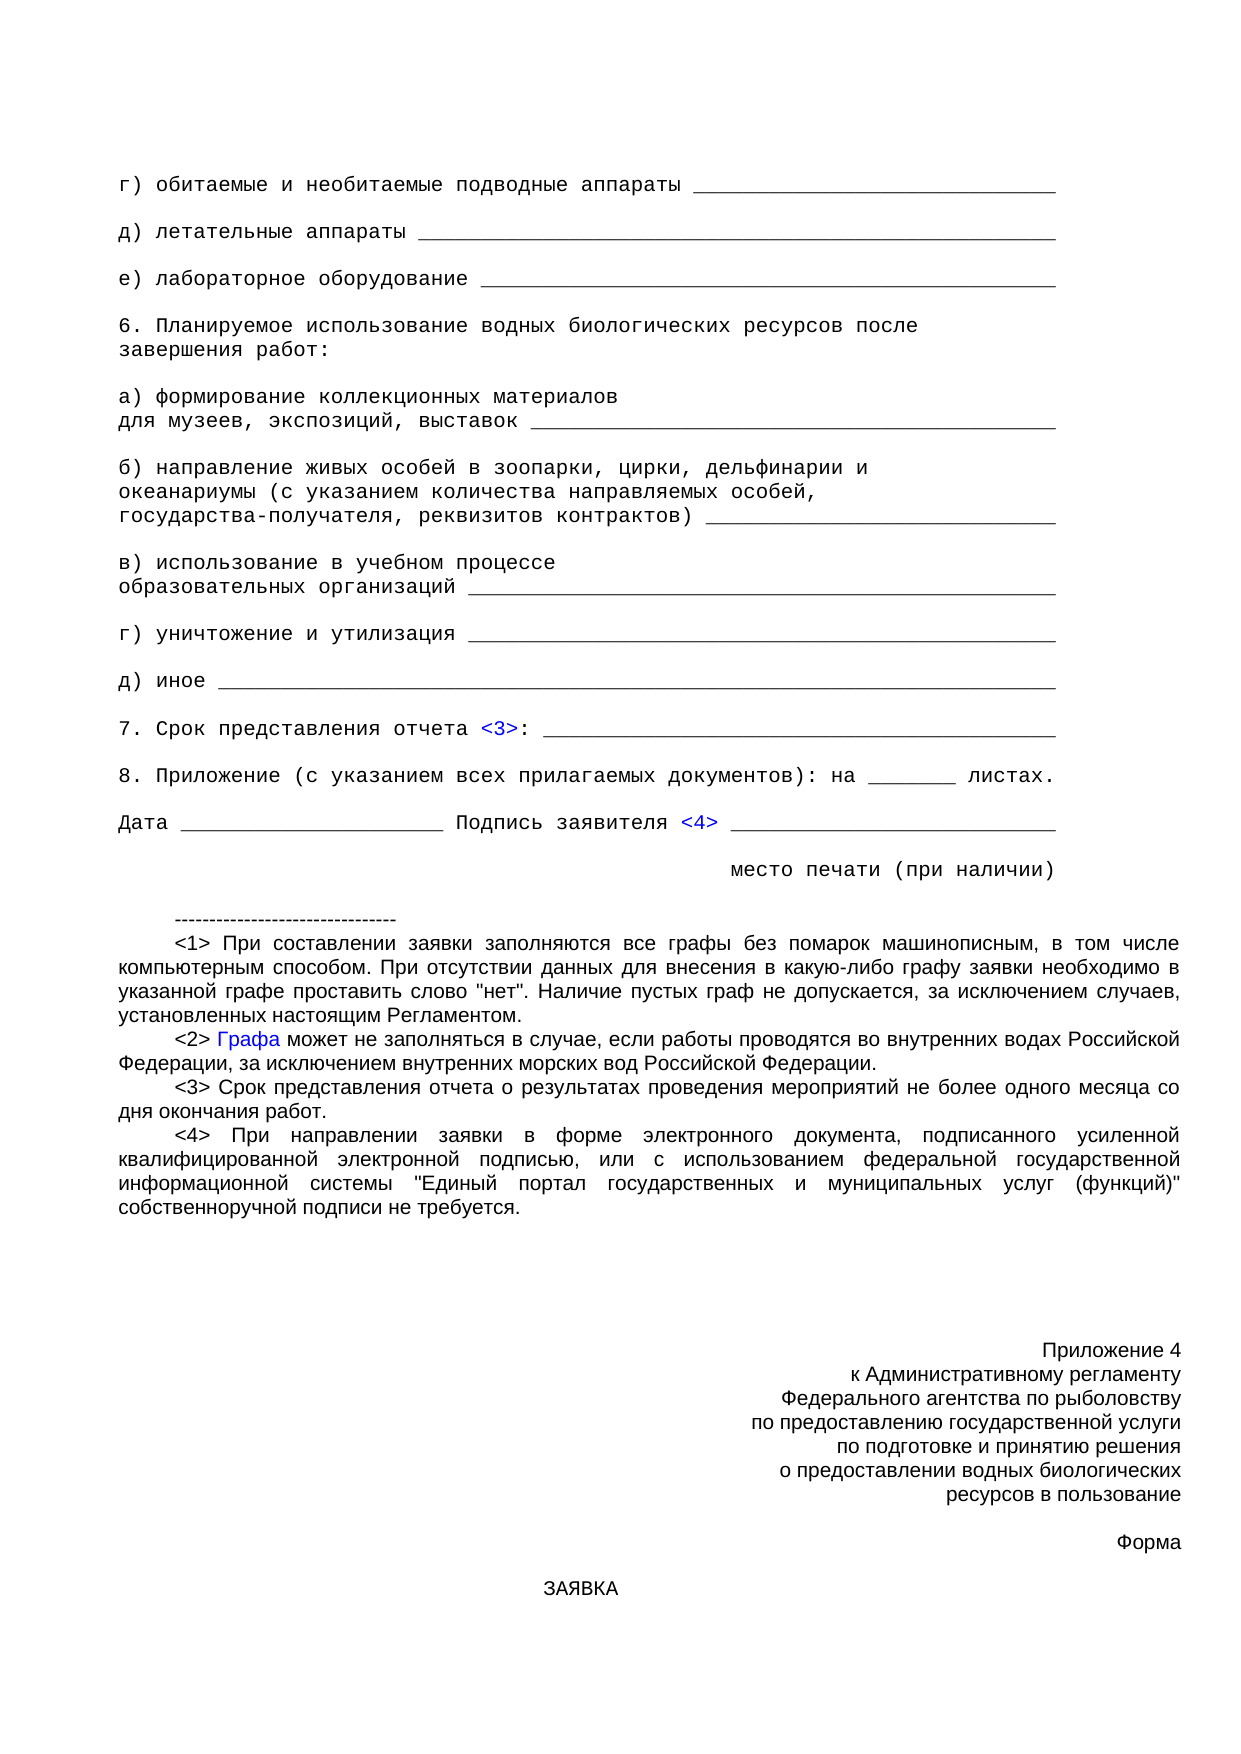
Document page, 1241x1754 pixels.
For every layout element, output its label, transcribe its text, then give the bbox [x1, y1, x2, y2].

text <4> При направлении заявки в форме электронного документа, подписанного усиленной квалифицированной электронной подписью, или с использованием федеральной государственной информационной системы "Единый портал государственных и муниципальных услуг (функций)" собственноручной подписи не требуется. [118, 1123, 1181, 1218]
text Дата _____________________ Подпись заявителя <4> __________________________ [118, 812, 1181, 836]
text <2> Графа может не заполняться в случае, если работы проводятся во внутренних водах Российской Федерации, за исключением внутренних морских вод Российской Федерации. [118, 1027, 1181, 1075]
text о предоставлении водных биологических [118, 1458, 1181, 1482]
text д) иное ___________________________________________________________________ [118, 670, 1181, 694]
text <3> Срок представления отчета о результатах проведения мероприятий не более одного месяца со дня окончания работ. [118, 1075, 1181, 1123]
text 7. Срок представления отчета <3>: _________________________________________ [118, 717, 1181, 741]
text государства-получателя, реквизитов контрактов) ____________________________ [118, 505, 1181, 528]
text океанариумы (с указанием количества направляемых особей, [118, 481, 1181, 505]
text ЗАЯВКА [118, 1578, 1181, 1601]
text образовательных организаций _______________________________________________ [118, 576, 1181, 599]
text б) направление живых особей в зоопарки, цирки, дельфинарии и [118, 457, 1181, 481]
text Приложение 4 [118, 1338, 1181, 1362]
text ресурсов в пользование [118, 1482, 1181, 1506]
text завершения работ: [118, 339, 1181, 363]
text место печати (при наличии) [118, 859, 1181, 883]
text -------------------------------- [118, 907, 1181, 931]
text по предоставлению государственной услуги [118, 1410, 1181, 1434]
text Федерального агентства по рыболовству [118, 1386, 1181, 1410]
text д) летательные аппараты ___________________________________________________ [118, 221, 1181, 244]
text для музеев, экспозиций, выставок __________________________________________ [118, 410, 1181, 434]
text а) формирование коллекционных материалов [118, 386, 1181, 410]
text г) обитаемые и необитаемые подводные аппараты _____________________________ [118, 174, 1181, 197]
text Форма [118, 1530, 1181, 1554]
text е) лабораторное оборудование ______________________________________________ [118, 268, 1181, 292]
text по подготовке и принятию решения [118, 1434, 1181, 1458]
text 6. Планируемое использование водных биологических ресурсов после [118, 316, 1181, 339]
text г) уничтожение и утилизация _______________________________________________ [118, 623, 1181, 647]
text к Административному регламенту [118, 1362, 1181, 1386]
text в) использование в учебном процессе [118, 552, 1181, 576]
text <1> При составлении заявки заполняются все графы без помарок машинописным, в том числе компьютерным способом. При отсутствии данных для внесения в какую-либо графу заявки необходимо в указанной графе проставить слово "нет". Наличие пустых граф не допускается, за исключением случаев, установленных настоящим Регламентом. [118, 931, 1181, 1027]
text 8. Приложение (с указанием всех прилагаемых документов): на _______ листах. [118, 765, 1181, 788]
